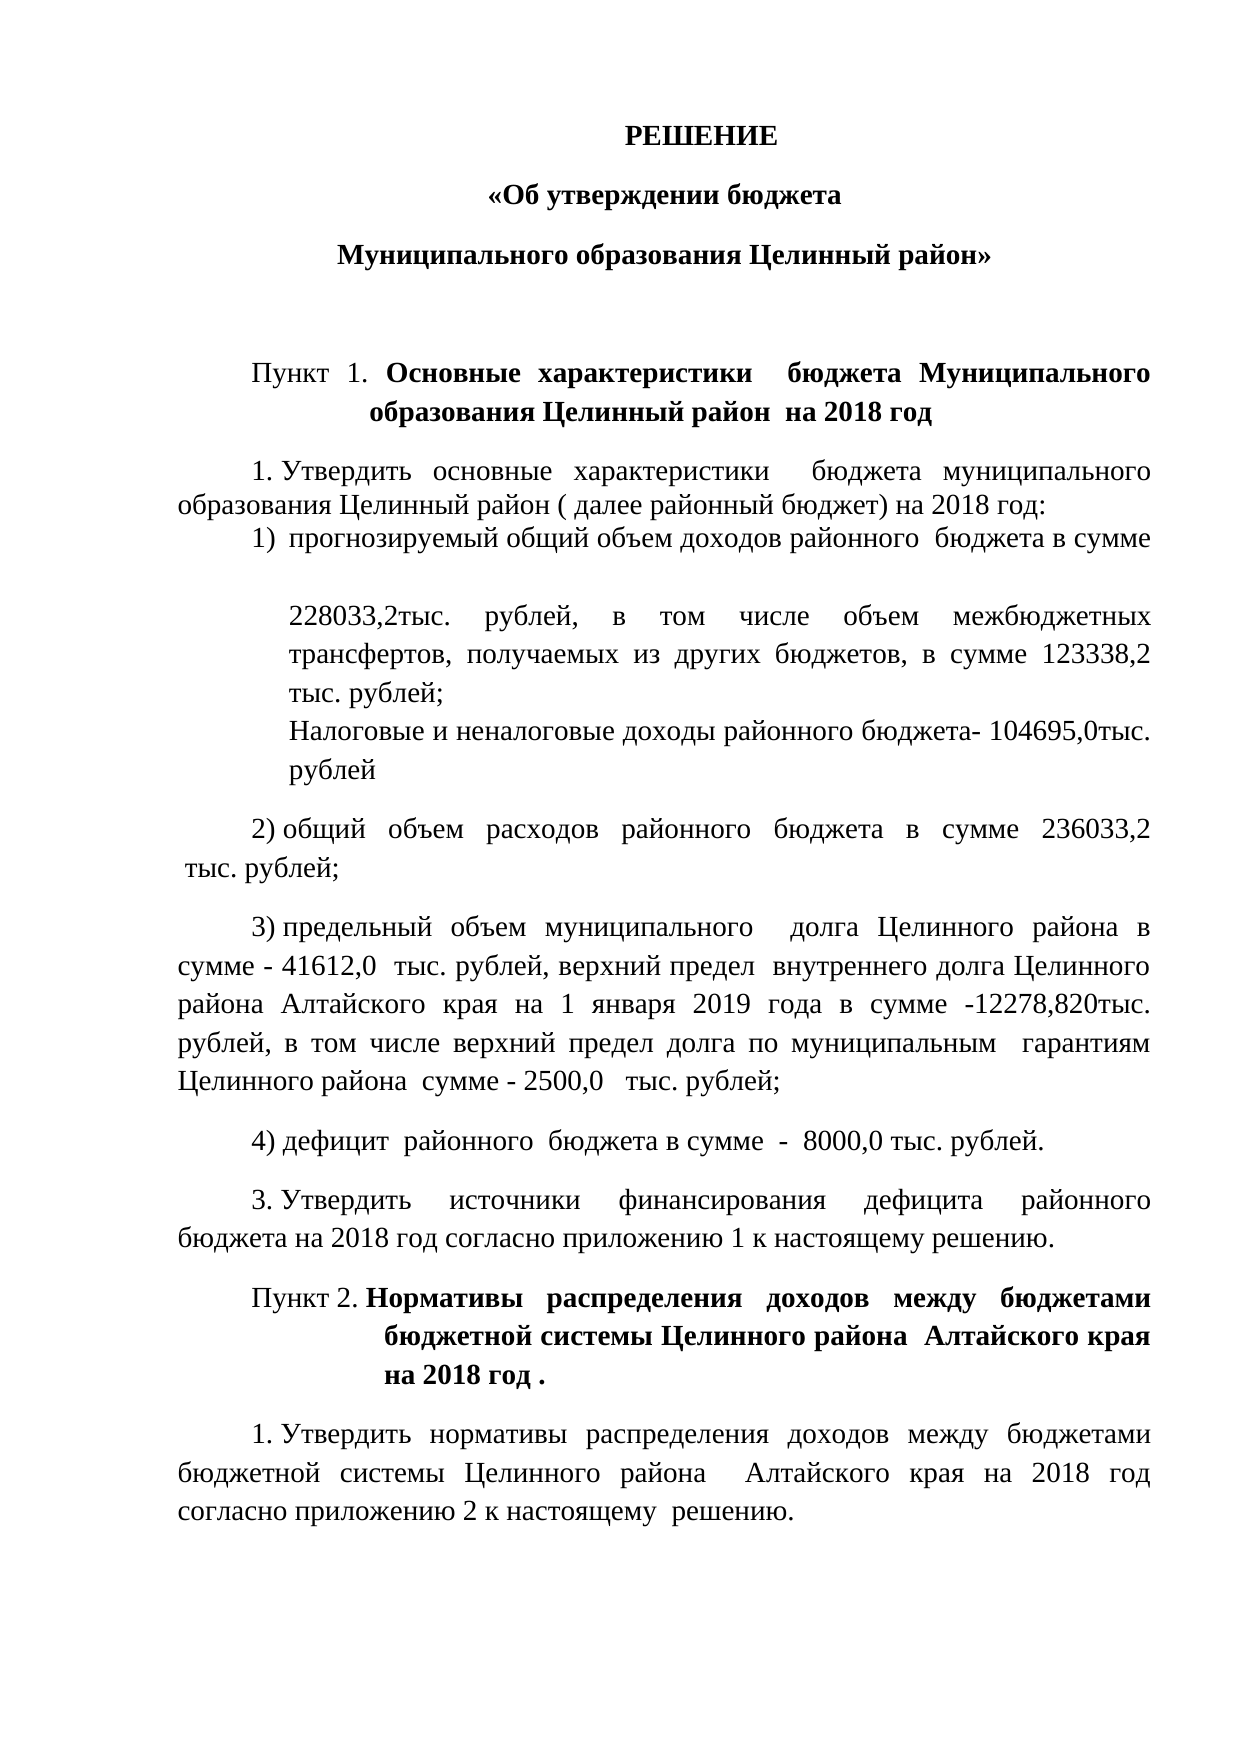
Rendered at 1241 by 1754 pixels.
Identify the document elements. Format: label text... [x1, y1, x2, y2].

text Пункт 2. Нормативы распределения доходов между бюджетами бюджетной системы Целинного района Алтайского края на 2018 год . [251, 1280, 1152, 1391]
text Пункт 1. Основные характеристики бюджета Муниципального образования Целинный район на 2018 год [251, 356, 1152, 428]
text 3. Утвердить источники финансирования дефицита районного бюджета на 2018 год согласно приложению 1 к настоящему решению. [177, 1182, 1152, 1254]
text 2) общий объем расходов районного бюджета в сумме 236033,2 тыс. рублей; [177, 811, 1152, 883]
list Налоговые и неналоговые доходы районного бюджета- 104695,0тыс. рублей [289, 713, 1152, 785]
text 1. Утвердить нормативы распределения доходов между бюджетами бюджетной системы Целинного района Алтайского края на 2018 год согласно приложению 2 к настоящему решению. [177, 1416, 1152, 1527]
text РЕШЕНИЕ [177, 118, 1152, 152]
text Муниципального образования Целинный район» [177, 237, 1152, 270]
text «Об утверждении бюджета [177, 177, 1152, 211]
list Утвердить основные характеристики бюджета муниципального образования Целинный район ( далее районный бюджет) на 2018 год: [177, 453, 1152, 521]
text 3) предельный объем муниципального долга Целинного района в сумме - 41612,0 тыс. рублей, верхний предел внутреннего долга Целинного района Алтайского края на 1 января 2019 года в сумме -12278,820тыс. рублей, в том числе верхний предел долга по муниципальным гарантиям Целинного района сумме - 2500,0 тыс. рублей; [177, 909, 1152, 1097]
list прогнозируемый общий объем доходов районного бюджета в сумме 228033,2тыс. рублей, в том числе объем межбюджетных трансфертов, получаемых из других бюджетов, в сумме 123338,2 тыс. рублей; [251, 521, 1152, 708]
text 4) дефицит районного бюджета в сумме - 8000,0 тыс. рублей. [177, 1123, 1152, 1156]
